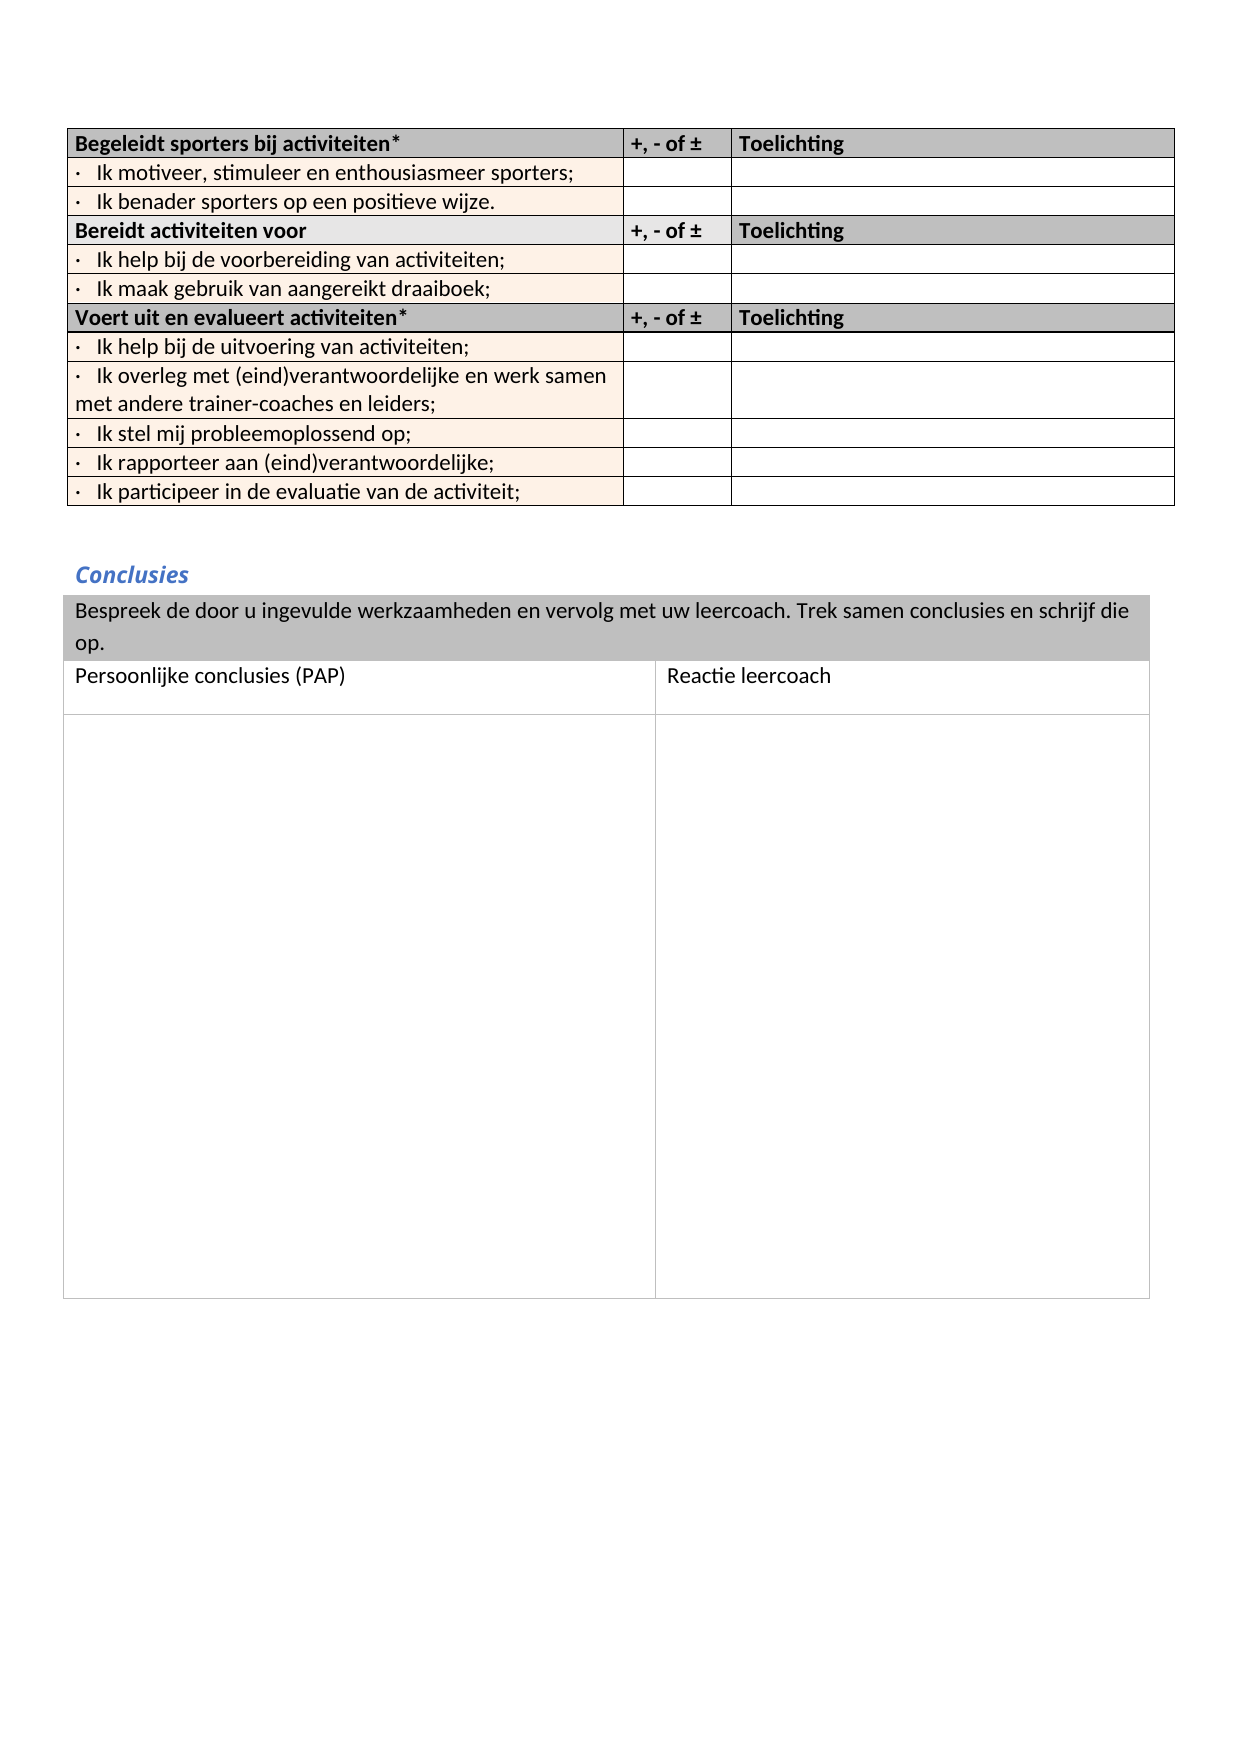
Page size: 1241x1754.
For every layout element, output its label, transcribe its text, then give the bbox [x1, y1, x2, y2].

table_cell [624, 187, 731, 215]
table_header Toelichting [732, 129, 1174, 157]
table_cell [732, 274, 1174, 302]
table_cell [624, 448, 731, 476]
table_cell [732, 362, 1174, 418]
table_cell · Ik rapporteer aan (eind)verantwoordelijke; [68, 448, 623, 476]
table_cell Reactie leercoach [656, 661, 1149, 714]
table_cell · Ik benader sporters op een positieve wijze. [68, 187, 623, 215]
table_header Bespreek de door u ingevulde werkzaamheden en vervolg met uw leercoach. Trek samen conclusies en schrijf die op. [64, 596, 1149, 660]
table_cell Toelichting [732, 216, 1174, 244]
table_cell [732, 187, 1174, 215]
table_cell [624, 477, 731, 505]
table_cell Toelichting [732, 304, 1174, 331]
table_cell [64, 715, 655, 1298]
table_cell [624, 245, 731, 273]
table_cell [732, 448, 1174, 476]
table_cell Persoonlijke conclusies (PAP) [64, 661, 655, 714]
table_header Begeleidt sporters bij activiteiten* [68, 129, 623, 157]
table_cell +, - of ± [624, 216, 731, 244]
table_cell [732, 158, 1174, 186]
table_cell [624, 158, 731, 186]
table_cell [624, 419, 731, 447]
table_cell · Ik participeer in de evaluatie van de activiteit; [68, 477, 623, 505]
table_cell · Ik overleg met (eind)verantwoordelijke en werk samen met andere trainer-coaches en leiders; [68, 362, 623, 418]
table_cell [732, 419, 1174, 447]
table_cell · Ik help bij de voorbereiding van activiteiten; [68, 245, 623, 273]
table_cell [656, 715, 1149, 1298]
table_header +, - of ± [624, 129, 731, 157]
table_cell [732, 333, 1174, 361]
table_cell · Ik motiveer, stimuleer en enthousiasmeer sporters; [68, 158, 623, 186]
table_cell [624, 274, 731, 302]
table_cell [732, 245, 1174, 273]
table_cell +, - of ± [624, 304, 731, 331]
table_cell · Ik stel mij probleemoplossend op; [68, 419, 623, 447]
table_cell [624, 333, 731, 361]
table_cell Bereidt activiteiten voor [68, 216, 623, 244]
table_cell [732, 477, 1174, 505]
table_cell · Ik help bij de uitvoering van activiteiten; [68, 333, 623, 361]
table_cell · Ik maak gebruik van aangereikt draaiboek; [68, 274, 623, 302]
table_cell [624, 362, 731, 418]
table_cell Voert uit en evalueert activiteiten* [68, 304, 623, 331]
text Conclusies [75, 559, 1165, 590]
